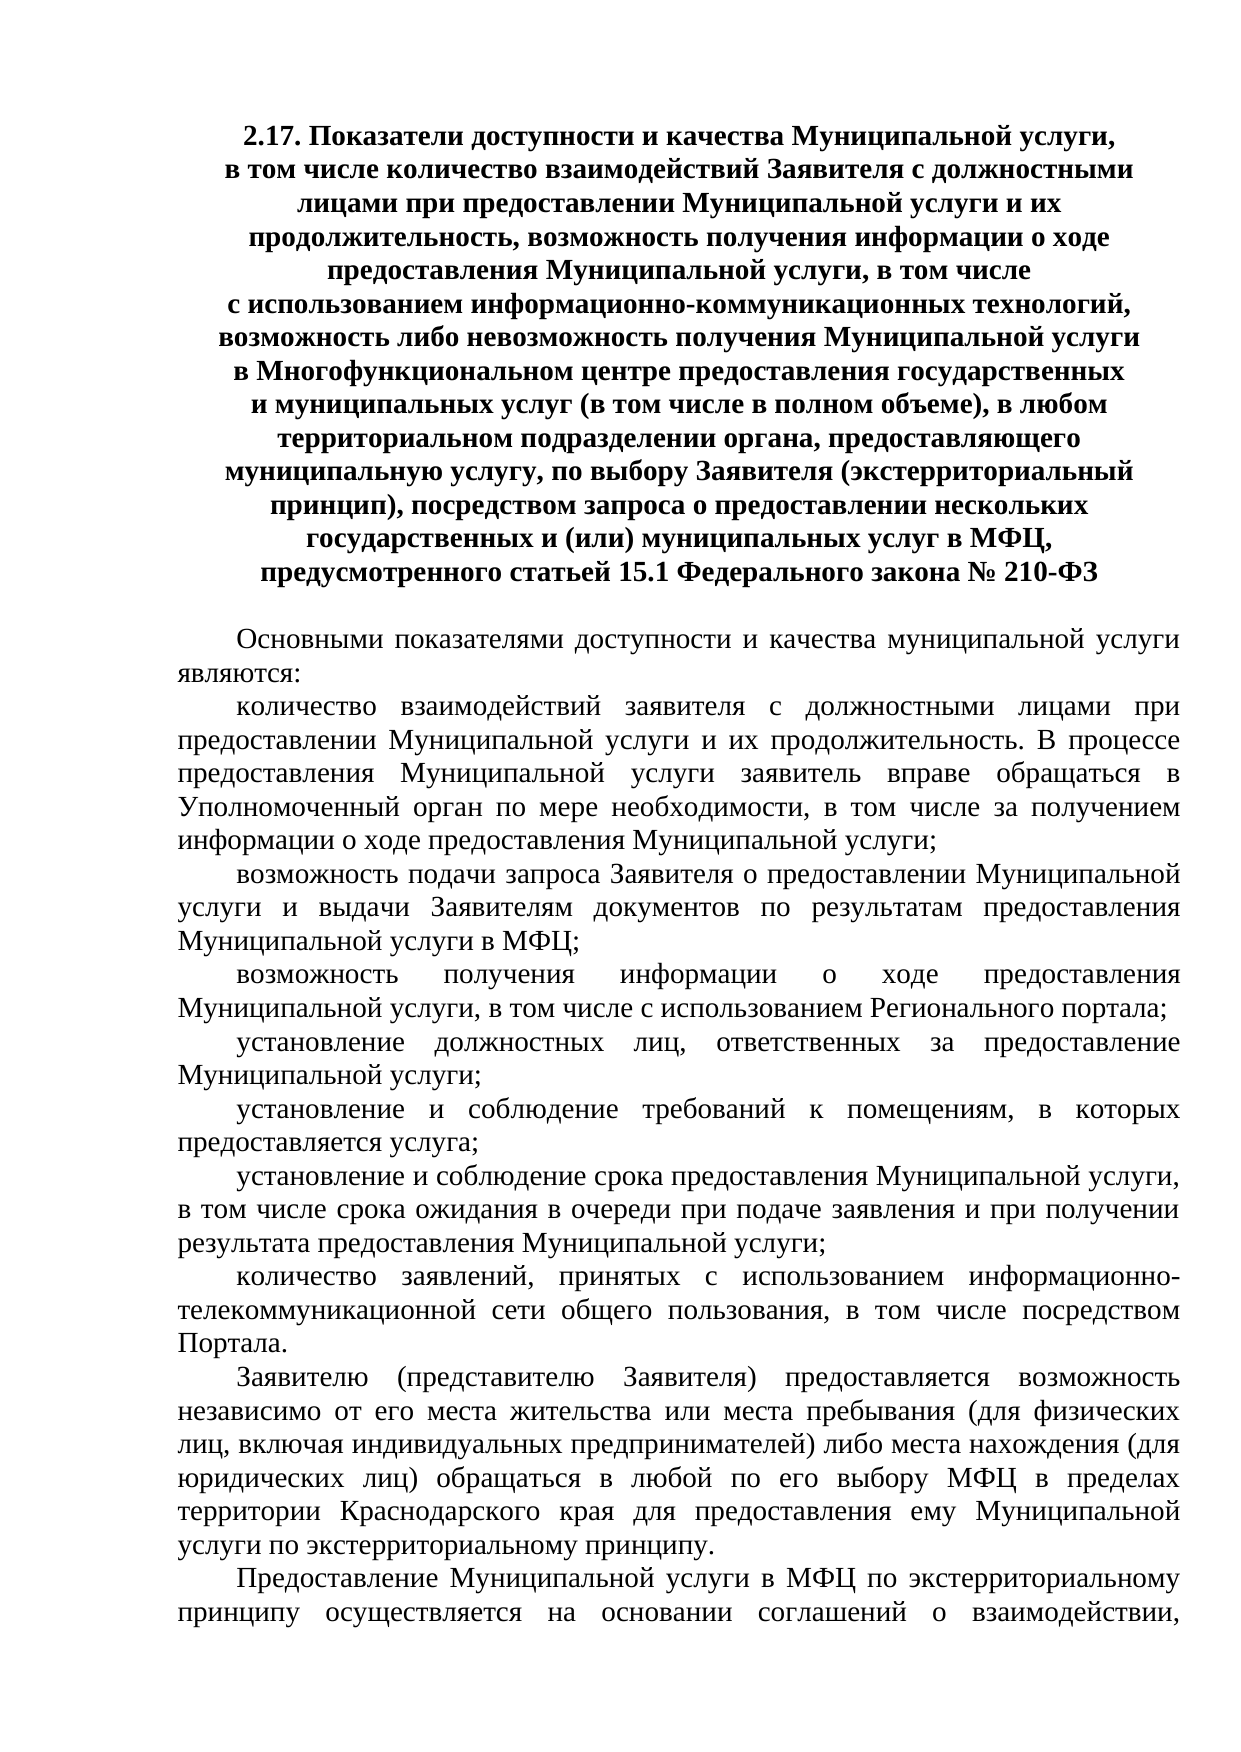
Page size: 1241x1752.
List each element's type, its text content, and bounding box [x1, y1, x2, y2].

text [177, 1560, 1181, 1627]
text Основными показателями доступности и качества муниципальной услуги являются: [177, 621, 1181, 688]
text в Многофункциональном центре предоставления государственных [177, 353, 1181, 386]
text продолжительность, возможность получения информации о ходе предоставления Муниципальной услуги, в том числе [177, 219, 1181, 286]
text предусмотренного статьей 15.1 Федерального закона № 210-ФЗ [177, 554, 1181, 588]
text в том числе количество взаимодействий Заявителя с должностными лицами при предоставлении Муниципальной услуги и их [177, 152, 1181, 219]
text возможность подачи запроса Заявителя о предоставлении Муниципальной услуги и выдачи Заявителям документов по результатам предоставления Муниципальной услуги в МФЦ; [177, 856, 1181, 957]
text 2.17. Показатели доступности и качества Муниципальной услуги, [177, 118, 1181, 152]
text возможность получения информации о ходе предоставления Муниципальной услуги, в том числе с использованием Регионального портала; [177, 957, 1181, 1024]
text и муниципальных услуг (в том числе в полном объеме), в любом территориальном подразделении органа, предоставляющего муниципальную услугу, по выбору Заявителя (экстерриториальный принцип), посредством запроса о предоставлении нескольких государственных и (или) муниципальных услуг в МФЦ, [177, 386, 1181, 554]
text установление и соблюдение требований к помещениям, в которых предоставляется услуга; [177, 1091, 1181, 1158]
text количество взаимодействий заявителя с должностными лицами при предоставлении Муниципальной услуги и их продолжительность. В процессе предоставления Муниципальной услуги заявитель вправе обращаться в Уполномоченный орган по мере необходимости, в том числе за получением информации о ходе предоставления Муниципальной услуги; [177, 688, 1181, 856]
text с использованием информационно-коммуникационных технологий, возможность либо невозможность получения Муниципальной услуги [177, 286, 1181, 353]
text установление должностных лиц, ответственных за предоставление Муниципальной услуги; [177, 1024, 1181, 1091]
text установление и соблюдение срока предоставления Муниципальной услуги, в том числе срока ожидания в очереди при подаче заявления и при получении результата предоставления Муниципальной услуги; [177, 1158, 1181, 1258]
text количество заявлений, принятых с использованием информационно-телекоммуникационной сети общего пользования, в том числе посредством Портала. [177, 1258, 1181, 1359]
text Заявителю (представителю Заявителя) предоставляется возможность независимо от его места жительства или места пребывания (для физических лиц, включая индивидуальных предпринимателей) либо места нахождения (для юридических лиц) обращаться в любой по его выбору МФЦ в пределах территории Краснодарского края для предоставления ему Муниципальной услуги по экстерриториальному принципу. [177, 1359, 1181, 1560]
